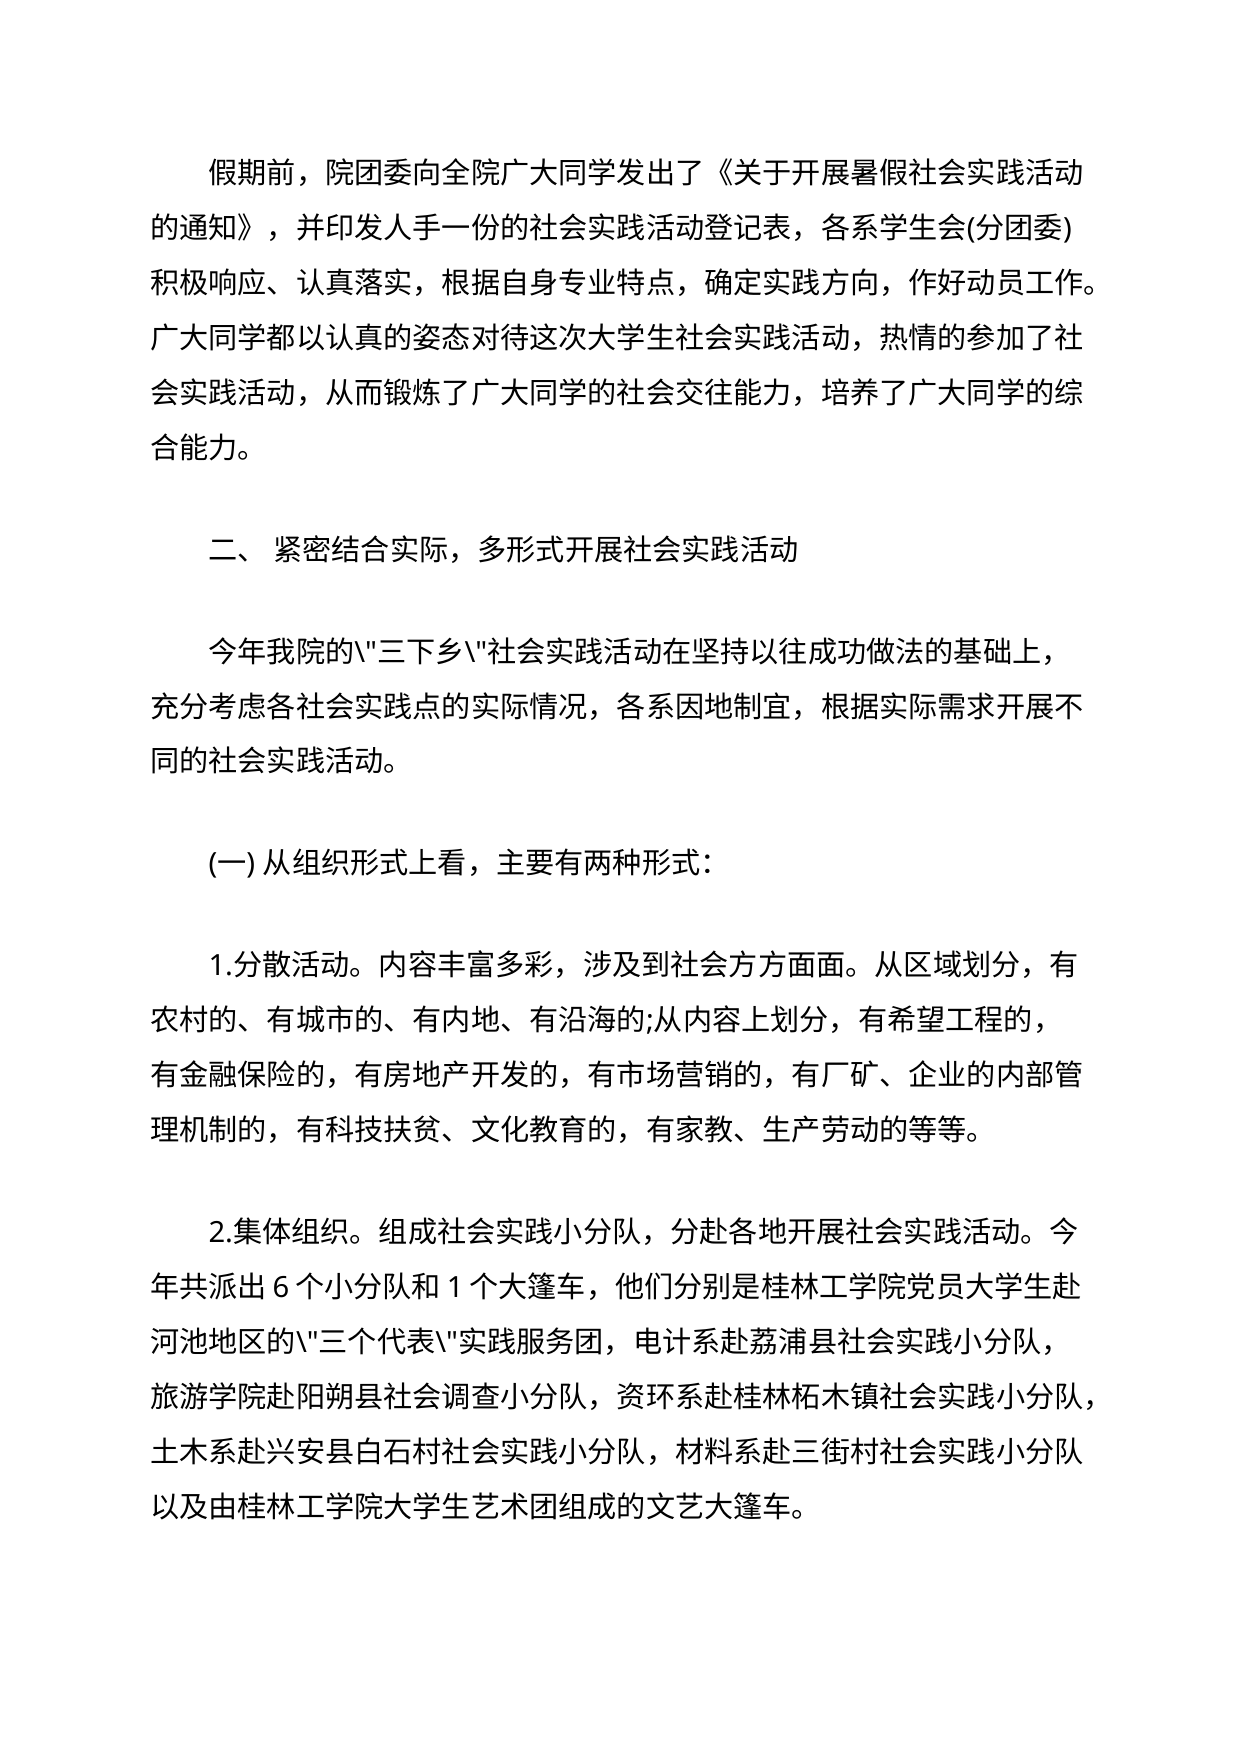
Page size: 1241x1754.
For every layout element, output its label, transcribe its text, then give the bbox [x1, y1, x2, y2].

text 今年我院的\"三下乡\"社会实践活动在坚持以往成功做法的基础上，充分考虑各社会实践点的实际情况，各系因地制宜，根据实际需求开展不同的社会实践活动。 [150, 628, 1090, 780]
text 假期前，院团委向全院广大同学发出了《关于开展暑假社会实践活动的通知》，并印发人手一份的社会实践活动登记表，各系学生会(分团委)积极响应、认真落实，根据自身专业特点，确定实践方向，作好动员工作。广大同学都以认真的姿态对待这次大学生社会实践活动，热情的参加了社会实践活动，从而锻炼了广大同学的社会交往能力，培养了广大同学的综合能力。 [150, 150, 1090, 467]
text 1.分散活动。内容丰富多彩，涉及到社会方方面面。从区域划分，有农村的、有城市的、有内地、有沿海的;从内容上划分，有希望工程的，有金融保险的，有房地产开发的，有市场营销的，有厂矿、企业的内部管理机制的，有科技扶贫、文化教育的，有家教、生产劳动的等等。 [150, 942, 1090, 1149]
text 2.集体组织。组成社会实践小分队，分赴各地开展社会实践活动。今年共派出6个小分队和1个大篷车，他们分别是桂林工学院党员大学生赴河池地区的\"三个代表\"实践服务团，电计系赴荔浦县社会实践小分队，旅游学院赴阳朔县社会调查小分队，资环系赴桂林柘木镇社会实践小分队，土木系赴兴安县白石村社会实践小分队，材料系赴三街村社会实践小分队以及由桂林工学院大学生艺术团组成的文艺大篷车。 [150, 1208, 1090, 1526]
text 二、 紧密结合实际，多形式开展社会实践活动 [150, 526, 1090, 569]
text (一) 从组织形式上看，主要有两种形式： [150, 840, 1090, 882]
